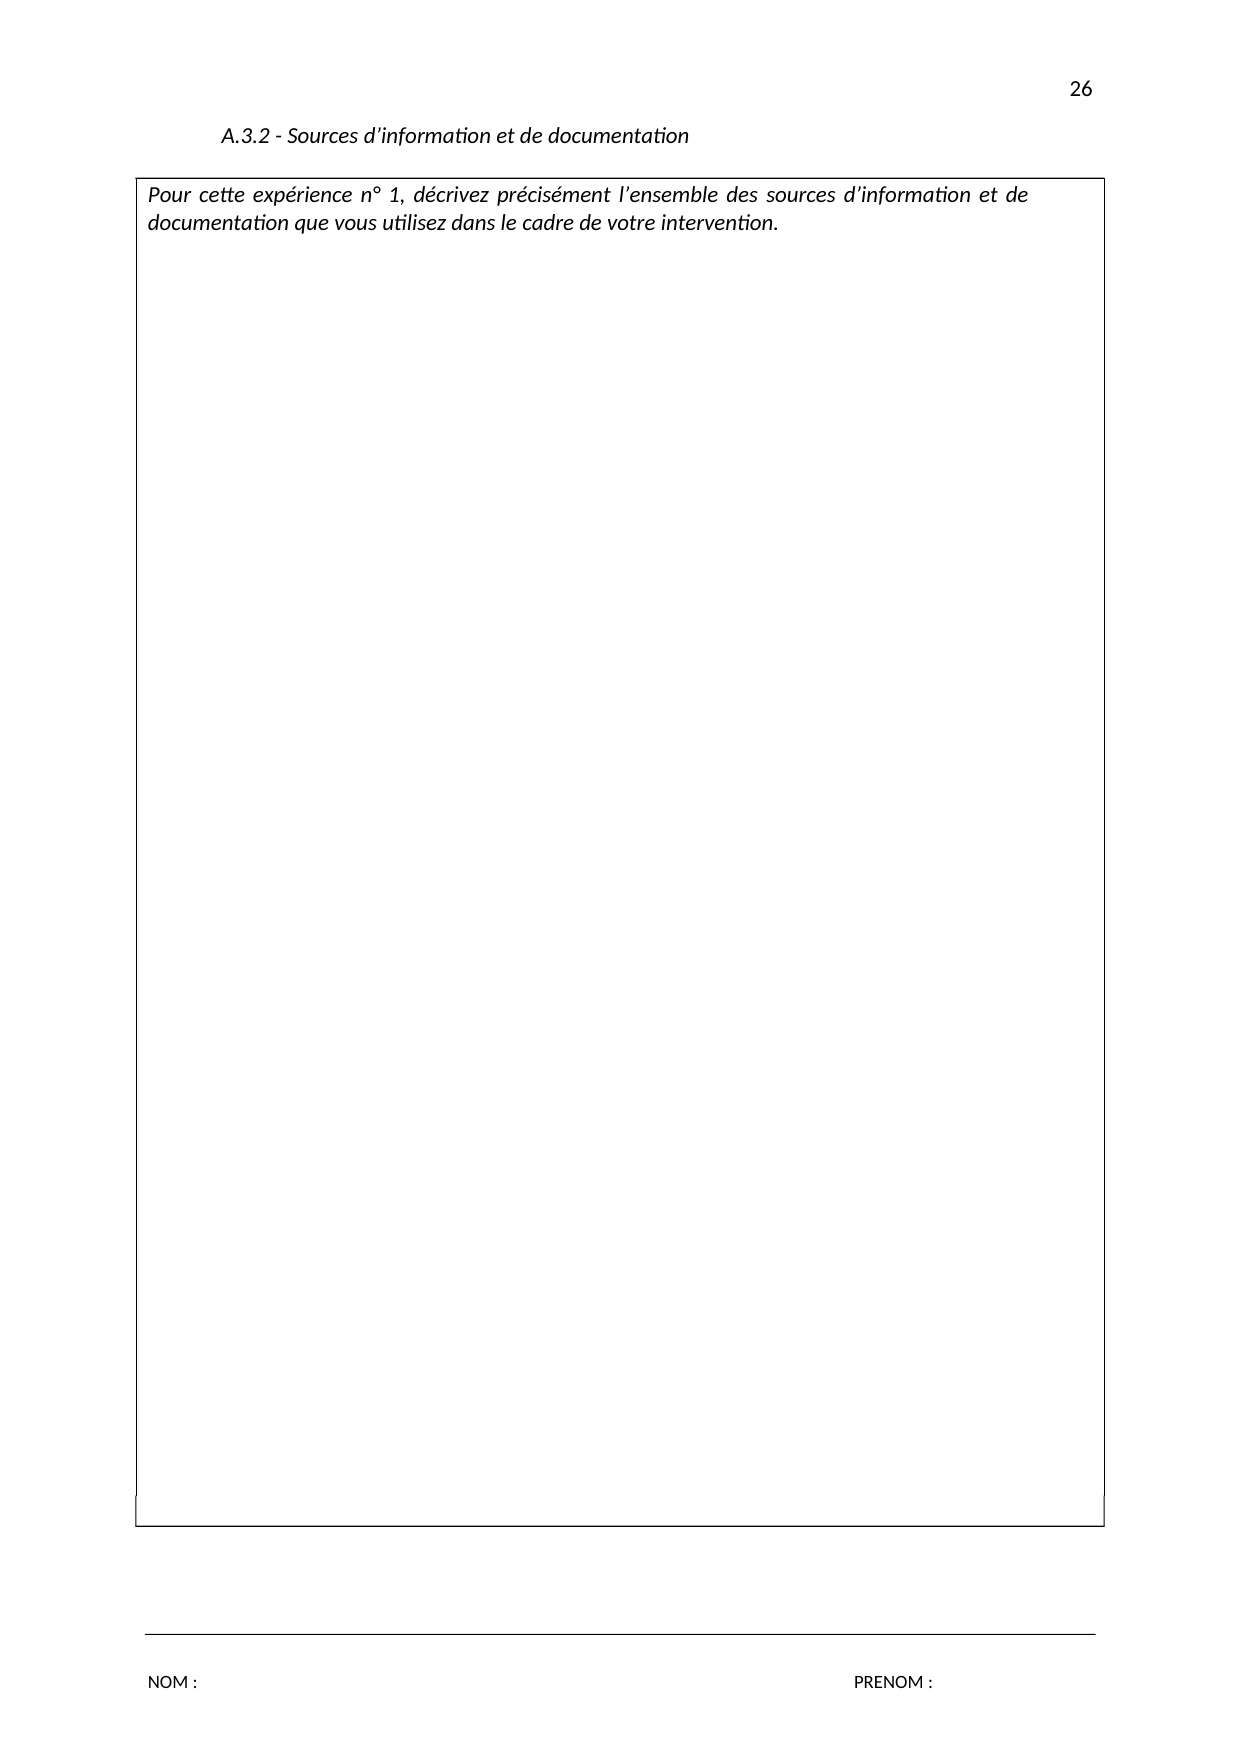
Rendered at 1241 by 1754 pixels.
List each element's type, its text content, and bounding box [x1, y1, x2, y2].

list - Sources d’information et de documentation [221, 121, 1128, 149]
text Pour cette expérience n° 1, décrivez précisément l’ensemble des sources d’information et de documentation que vous utilisez dans le cadre de votre intervention. [148, 180, 1099, 236]
